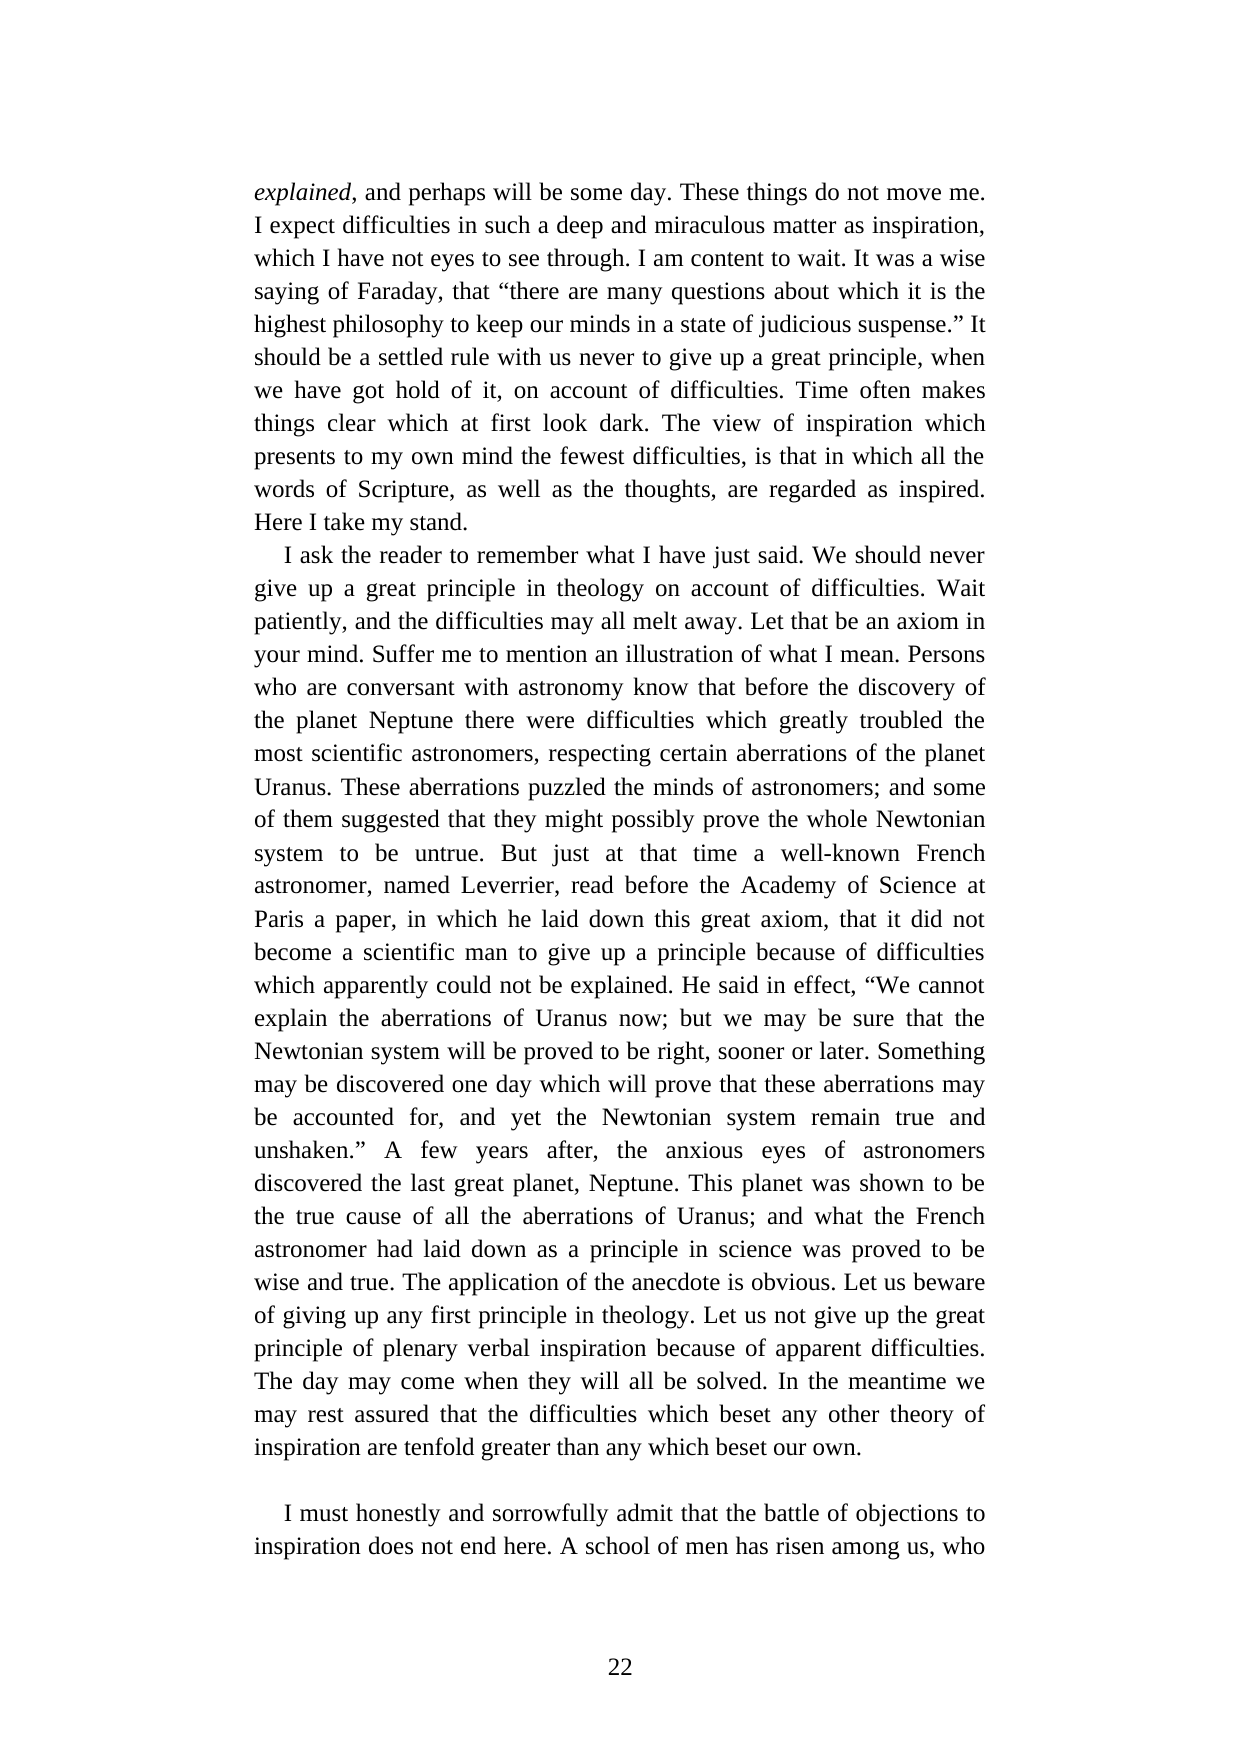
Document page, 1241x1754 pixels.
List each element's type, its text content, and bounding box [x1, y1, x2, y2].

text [254, 177, 986, 536]
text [254, 1498, 986, 1560]
text I ask the reader to remember what I have just said. We should never give up a great principle in theology on account of difficulties. Wait patiently, and the difficulties may all melt away. Let that be an axiom in your mind. Suffer me to mention an illustration of what I mean. Persons who are conversant with astronomy know that before the discovery of the planet Neptune there were difficulties which greatly troubled the most scientific astronomers, respecting certain aberrations of the planet Uranus. These aberrations puzzled the minds of astronomers; and some of them suggested that they might possibly prove the whole Newtonian system to be untrue. But just at that time a well-known French astronomer, named Leverrier, read before the Academy of Science at Paris a paper, in which he laid down this great axiom, that it did not become a scientific man to give up a principle because of difficulties which apparently could not be explained. He said in effect, “We cannot explain the aberrations of Uranus now; but we may be sure that the Newtonian system will be proved to be right, sooner or later. Something may be discovered one day which will prove that these aberrations may be accounted for, and yet the Newtonian system remain true and unshaken.” A few years after, the anxious eyes of astronomers discovered the last great planet, Neptune. This planet was shown to be the true cause of all the aberrations of Uranus; and what the French astronomer had laid down as a principle in science was proved to be wise and true. The application of the anecdote is obvious. Let us beware of giving up any first principle in theology. Let us not give up the great principle of plenary verbal inspiration because of apparent difficulties. The day may come when they will all be solved. In the meantime we may rest assured that the difficulties which beset any other theory of inspiration are tenfold greater than any which beset our own. [254, 540, 986, 1461]
